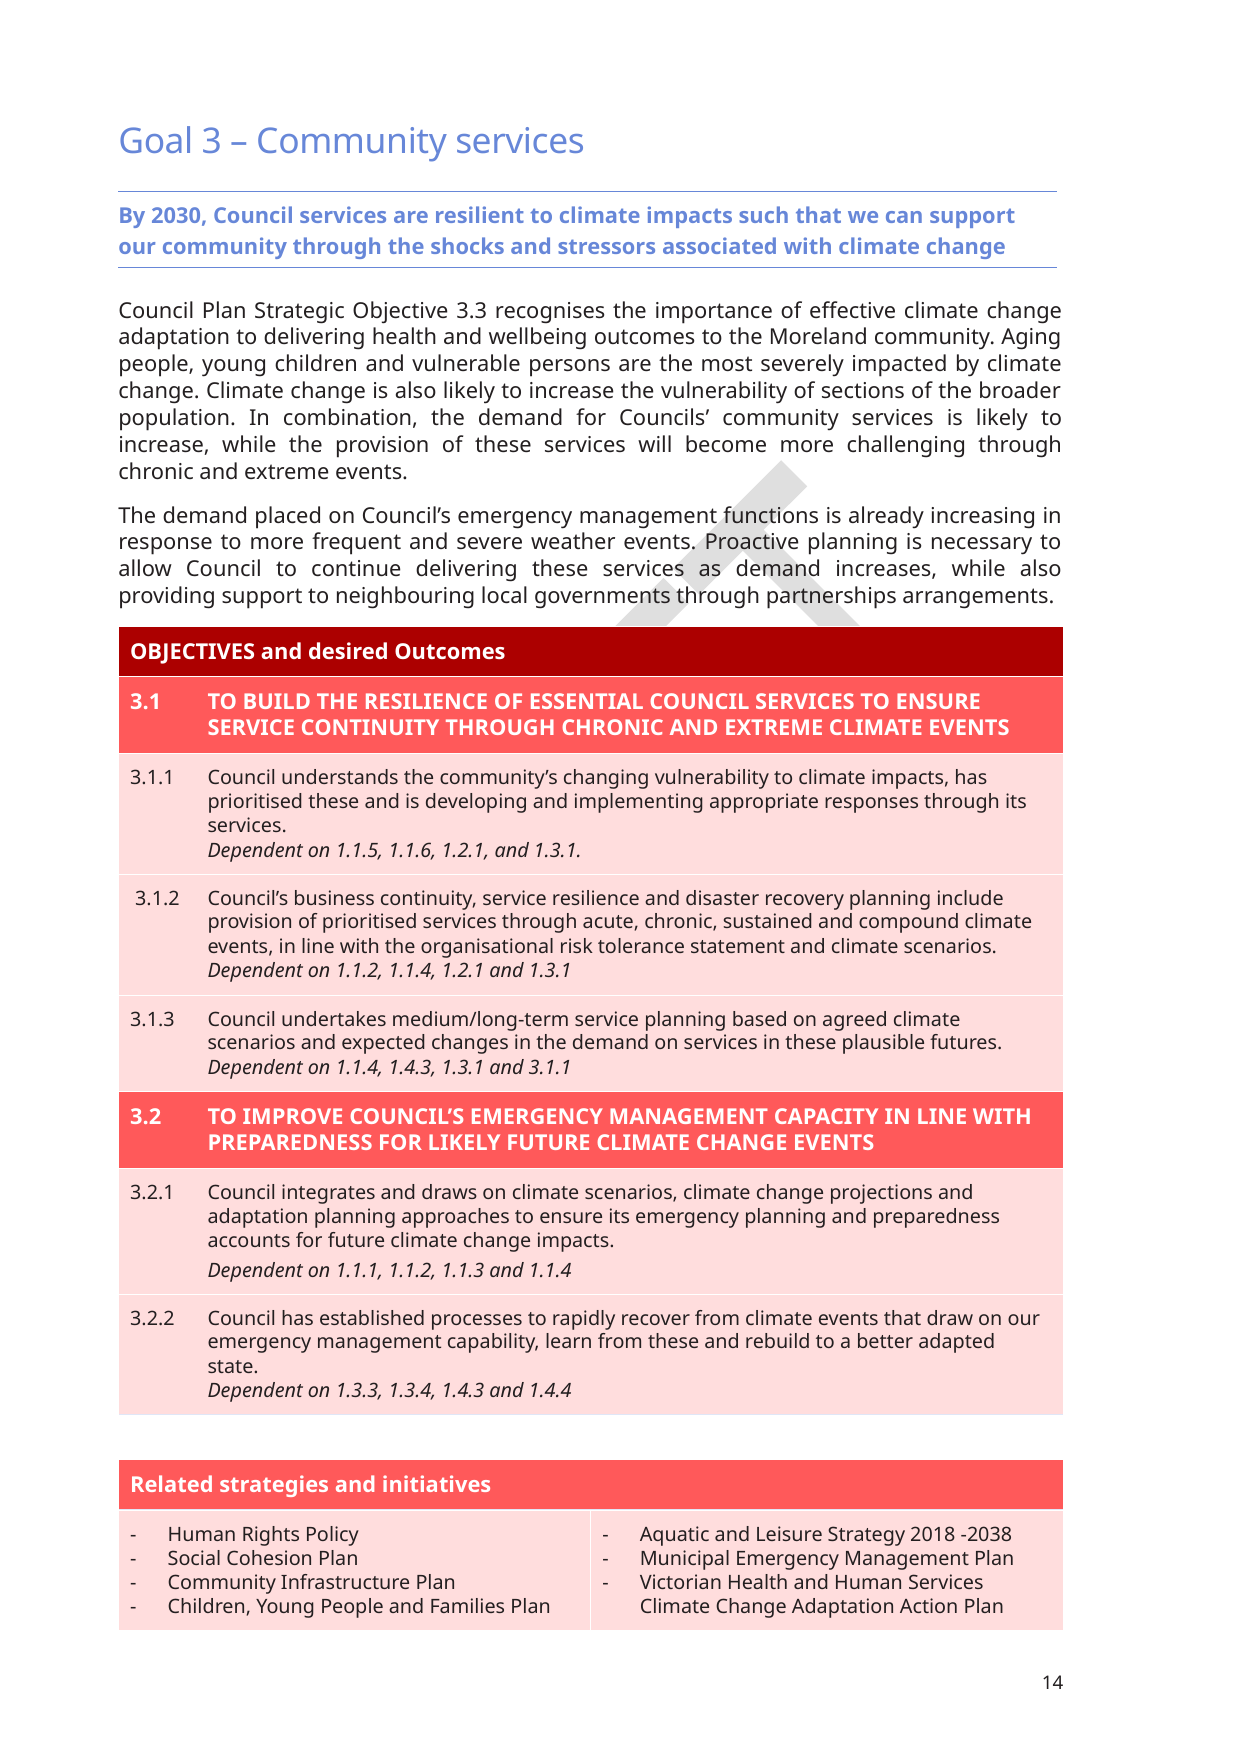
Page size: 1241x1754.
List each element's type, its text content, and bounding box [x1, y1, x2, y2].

table_header Related strategies and initiatives [119, 1460, 1063, 1509]
text Council Plan Strategic Objective 3.3 recognises the importance of effective climate change adaptation to delivering health and wellbeing outcomes to the Moreland community. Aging people, young children and vulnerable persons are the most severely impacted by climate change. Climate change is also likely to increase the vulnerability of sections of the broader population. In combination, the demand for Councils’ community services is likely to increase, while the provision of these services will become more challenging through chronic and extreme events. [118, 297, 1063, 485]
table_cell 3.1.2 Council’s business continuity, service resilience and disaster recovery planning include provision of prioritised services through acute, chronic, sustained and compound climate events, in line with the organisational risk tolerance statement and climate scenarios. Dependent on 1.1.2, 1.1.4, 1.2.1 and 1.3.1 [119, 875, 1063, 995]
table_cell 3.2.2 Council has established processes to rapidly recover from climate events that draw on our emergency management capability, learn from these and rebuild to a better adapted state. Dependent on 1.3.3, 1.3.4, 1.4.3 and 1.4.4 [119, 1295, 1063, 1414]
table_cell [119, 1511, 590, 1630]
text The demand placed on Council’s emergency management functions is already increasing in response to more frequent and severe weather events. Proactive planning is necessary to allow Council to continue delivering these services as demand increases, while also providing support to neighbouring local governments through partnerships arrangements. [118, 502, 1063, 609]
table_cell 3.1.1 Council understands the community’s changing vulnerability to climate impacts, has prioritised these and is developing and implementing appropriate responses through its services. Dependent on 1.1.5, 1.1.6, 1.2.1, and 1.3.1. [119, 754, 1063, 874]
table_cell 3.2 To improve Council’s emergency management capacity in line with preparedness for likely future climate change events [119, 1092, 1063, 1168]
table_cell 3.1.3 Council undertakes medium/long-term service planning based on agreed climate scenarios and expected changes in the demand on services in these plausible futures. Dependent on 1.1.4, 1.4.3, 1.3.1 and 3.1.1 [119, 996, 1063, 1091]
table_header OBJECTIVES and desired Outcomes [119, 627, 1063, 676]
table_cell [591, 1511, 1063, 1630]
text Goal 3 – Community services [118, 118, 1063, 162]
table_cell 3.1 To build the resilience of essential Council services to ensure service continuity through chronic and extreme climate events [119, 677, 1063, 753]
text By 2030, Council services are resilient to climate impacts such that we can support our community through the shocks and stressors associated with climate change [118, 192, 1057, 267]
table_cell 3.2.1 Council integrates and draws on climate scenarios, climate change projections and adaptation planning approaches to ensure its emergency planning and preparedness accounts for future climate change impacts. Dependent on 1.1.1, 1.1.2, 1.1.3 and 1.1.4 [119, 1169, 1063, 1294]
